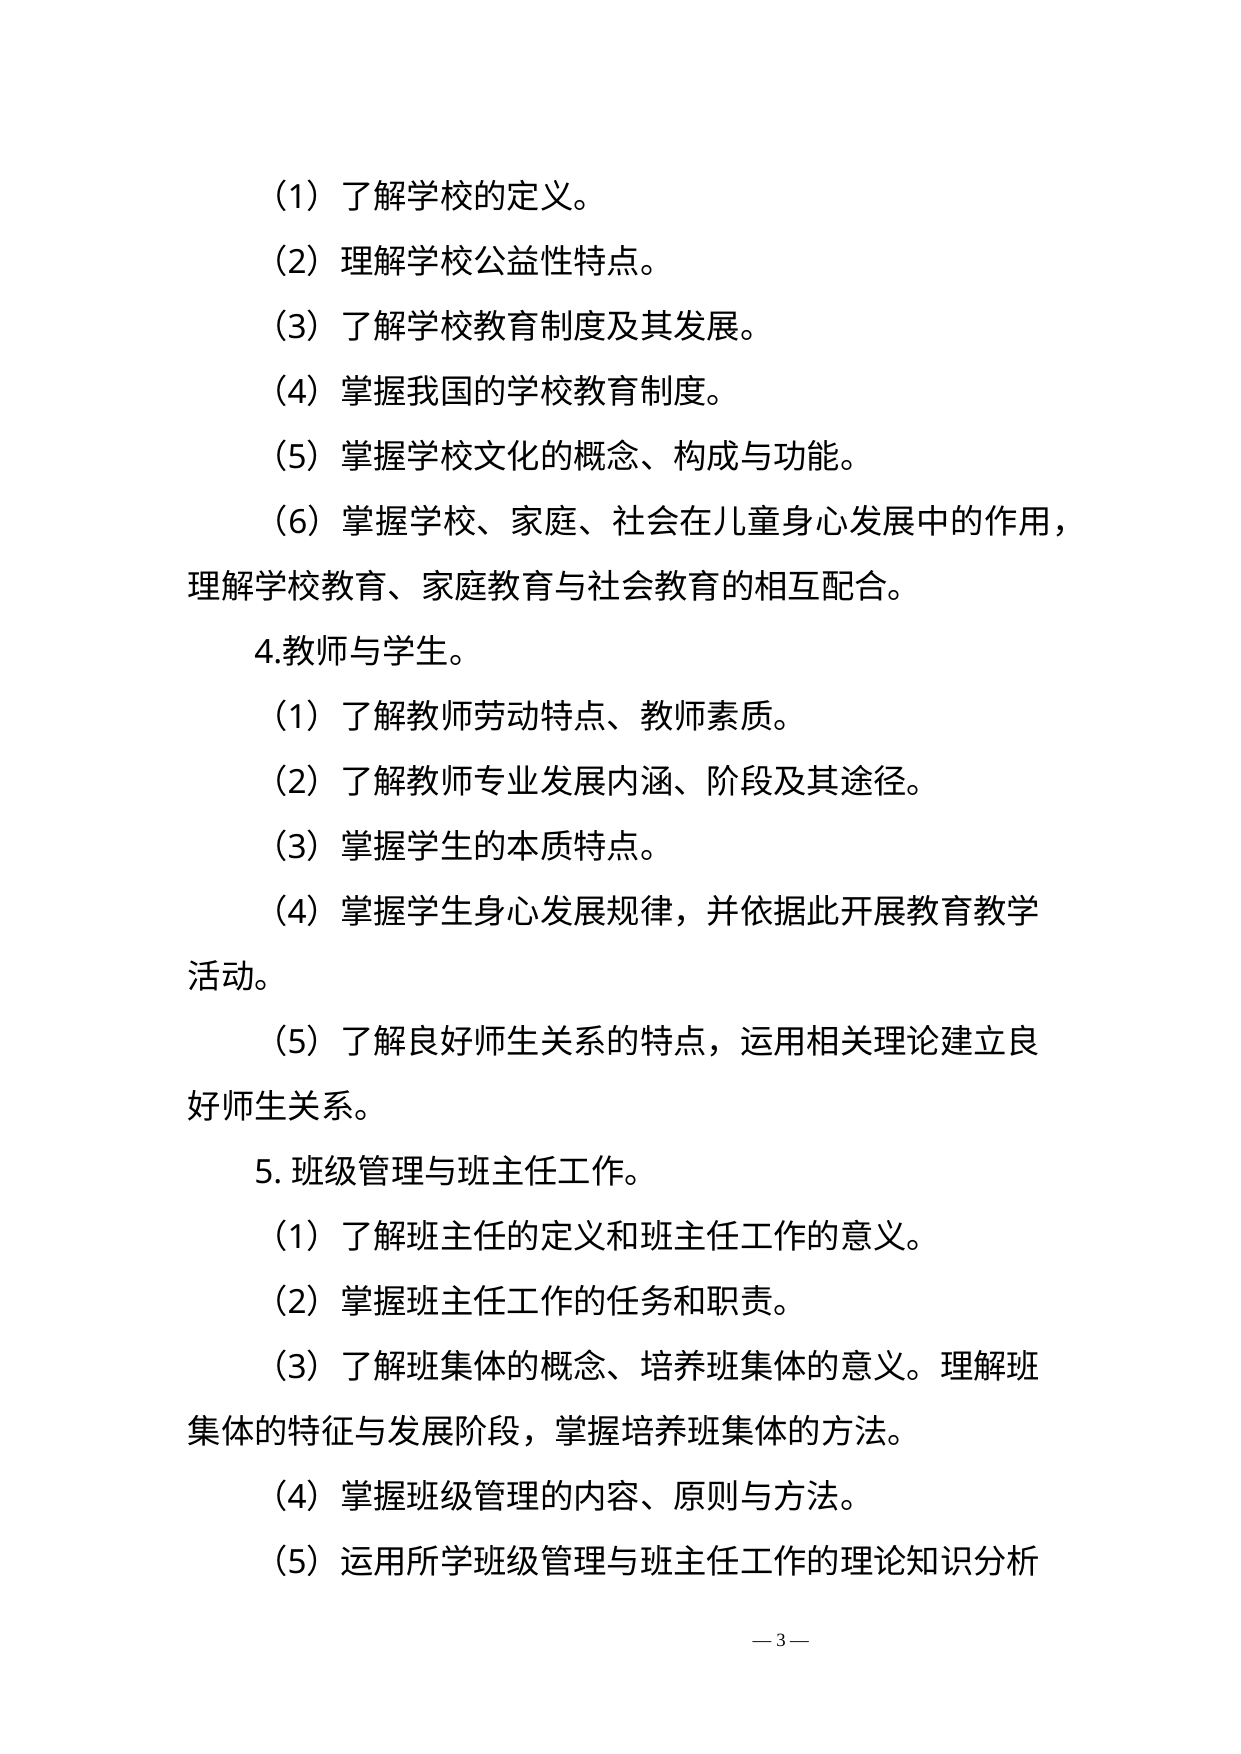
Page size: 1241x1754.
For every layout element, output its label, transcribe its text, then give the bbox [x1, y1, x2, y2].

text （3）掌握学生的本质特点。 [187, 812, 1053, 877]
text （3）了解班集体的概念、培养班集体的意义。理解班集体的特征与发展阶段，掌握培养班集体的方法。 [187, 1332, 1053, 1462]
text （4）掌握我国的学校教育制度。 [187, 357, 1053, 422]
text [187, 1527, 1053, 1592]
text （5）了解良好师生关系的特点，运用相关理论建立良好师生关系。 [187, 1007, 1053, 1137]
text （3）了解学校教育制度及其发展。 [187, 292, 1053, 357]
text （4）掌握班级管理的内容、原则与方法。 [187, 1462, 1053, 1527]
text （1）了解班主任的定义和班主任工作的意义。 [187, 1202, 1053, 1267]
text （1）了解教师劳动特点、教师素质。 [187, 682, 1053, 747]
text （5）掌握学校文化的概念、构成与功能。 [187, 422, 1053, 487]
text （4）掌握学生身心发展规律，并依据此开展教育教学活动。 [187, 877, 1053, 1007]
text （6）掌握学校、家庭、社会在儿童身心发展中的作用，理解学校教育、家庭教育与社会教育的相互配合。 [187, 487, 1053, 617]
text （1）了解学校的定义。 [187, 162, 1053, 227]
text 5. 班级管理与班主任工作。 [187, 1137, 1053, 1202]
text 4.教师与学生。 [187, 617, 1053, 682]
text （2）了解教师专业发展内涵、阶段及其途径。 [187, 747, 1053, 812]
text （2）理解学校公益性特点。 [187, 227, 1053, 292]
text （2）掌握班主任工作的任务和职责。 [187, 1267, 1053, 1332]
